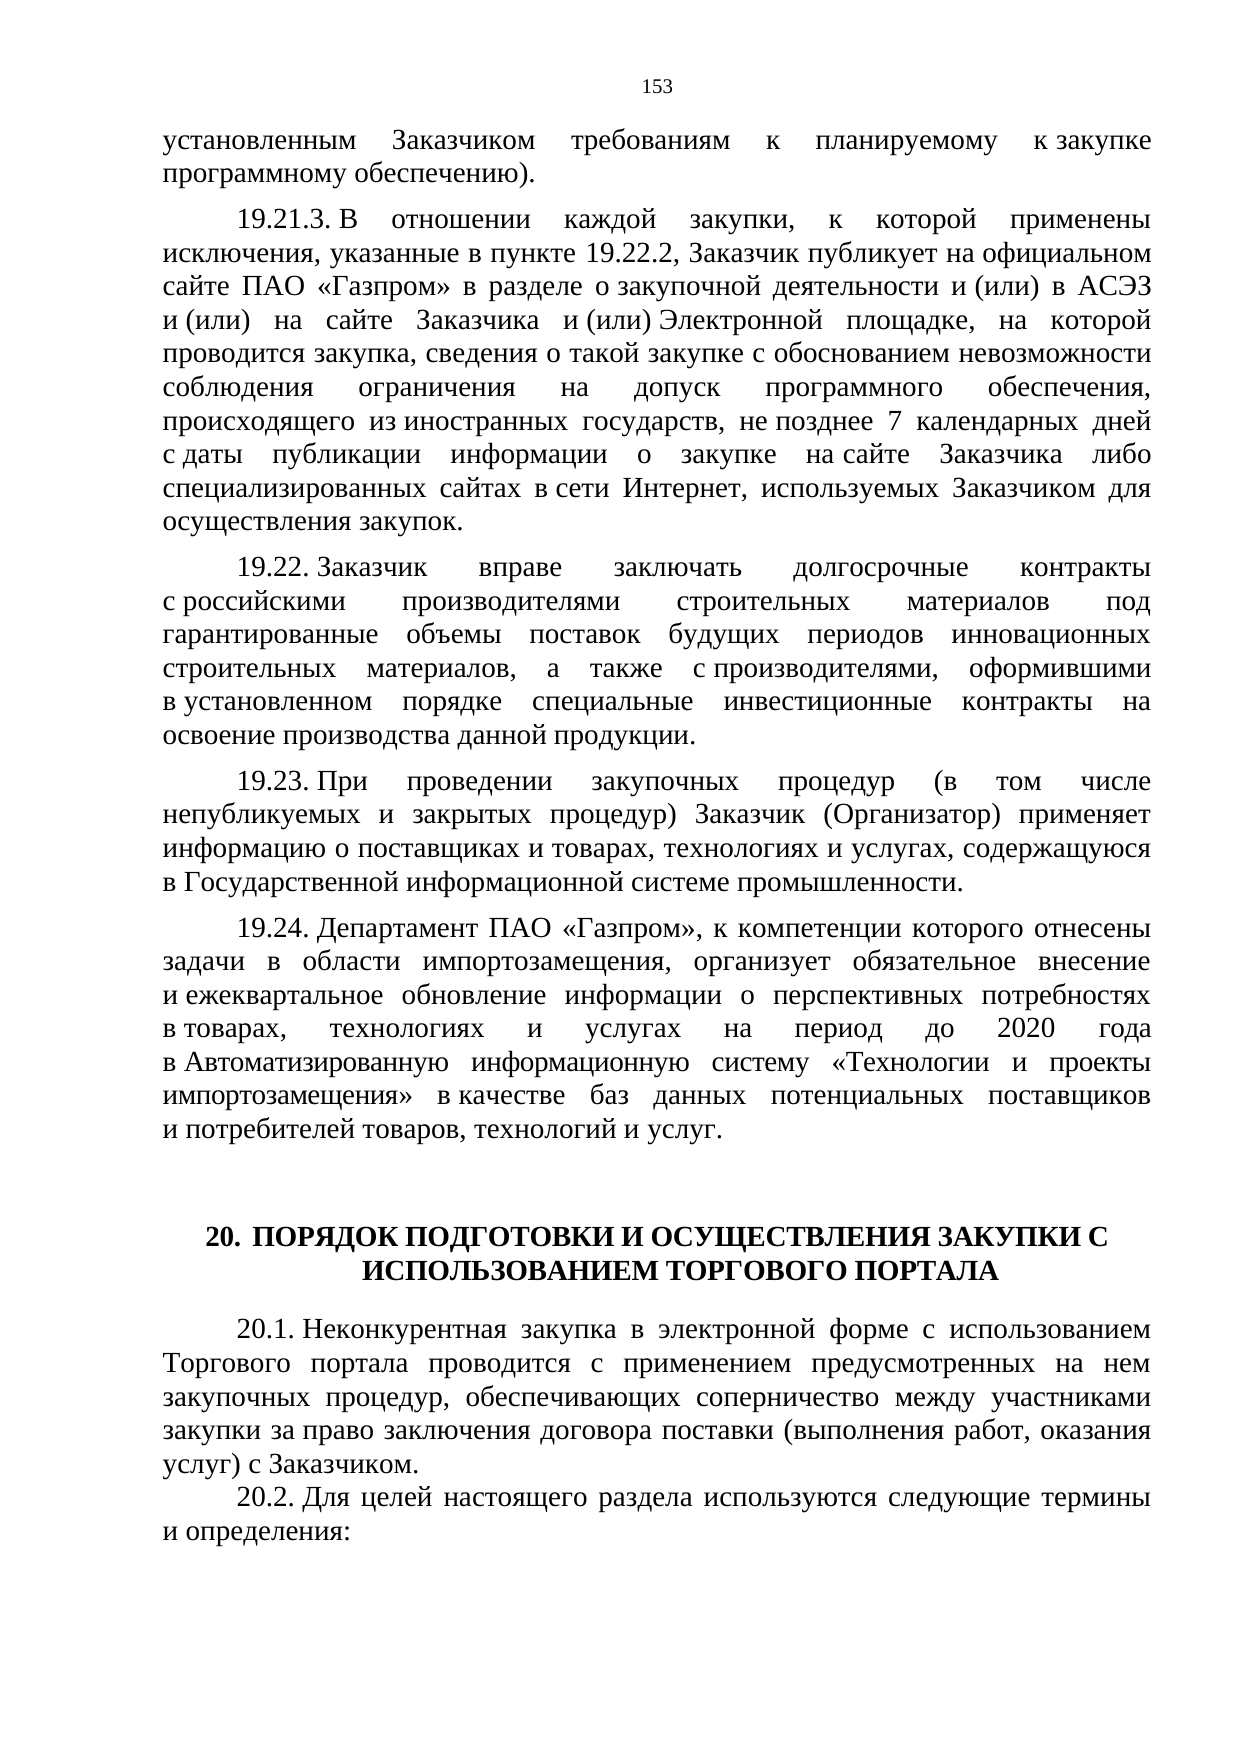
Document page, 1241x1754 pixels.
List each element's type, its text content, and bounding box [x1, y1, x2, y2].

subtitle ПОРЯДОК ПОДГОТОВКИ И ОСУЩЕСТВЛЕНИЯ ЗАКУПКИ С ИСПОЛЬЗОВАНИЕМ ТОРГОВОГО ПОРТАЛА [162, 1219, 1152, 1287]
list Заказчик вправе заключать долгосрочные контракты с российскими производителями строительных материалов под гарантированные объемы поставок будущих периодов инновационных строительных материалов, а также с производителями, оформившими в установленном порядке специальные инвестиционные контракты на освоение производства данной продукции. [162, 549, 1152, 751]
list Департамент ПАО «Газпром», к компетенции которого отнесены задачи в области импортозамещения, организует обязательное внесение и ежеквартальное обновление информации о перспективных потребностях в товарах, технологиях и услугах на период до 2020 года в Автоматизированную информационную систему «Технологии и проекты импортозамещения» в качестве баз данных потенциальных поставщиков и потребителей товаров, технологий и услуг. [162, 910, 1152, 1144]
list В отношении каждой закупки, к которой применены исключения, указанные в пункте 19.22.2, Заказчик публикует на официальном сайте ПАО «Газпром» в разделе о закупочной деятельности и (или) в АСЭЗ и (или) на сайте Заказчика и (или) Электронной площадке, на которой проводится закупка, сведения о такой закупке с обоснованием невозможности соблюдения ограничения на допуск программного обеспечения, происходящего из иностранных государств, не позднее 7 календарных дней с даты публикации информации о закупке на сайте Заказчика либо специализированных сайтах в сети Интернет, используемых Заказчиком для осуществления закупок. [162, 201, 1152, 537]
list Для целей настоящего раздела используются следующие термины и определения: [162, 1479, 1152, 1546]
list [162, 122, 1152, 189]
list Неконкурентная закупка в электронной форме с использованием Торгового портала проводится с применением предусмотренных на нем закупочных процедур, обеспечивающих соперничество между участниками закупки за право заключения договора поставки (выполнения работ, оказания услуг) с Заказчиком. [162, 1312, 1152, 1479]
list При проведении закупочных процедур (в том числе непубликуемых и закрытых процедур) Заказчик (Организатор) применяет информацию о поставщиках и товарах, технологиях и услугах, содержащуюся в Государственной информационной системе промышленности. [162, 763, 1152, 897]
